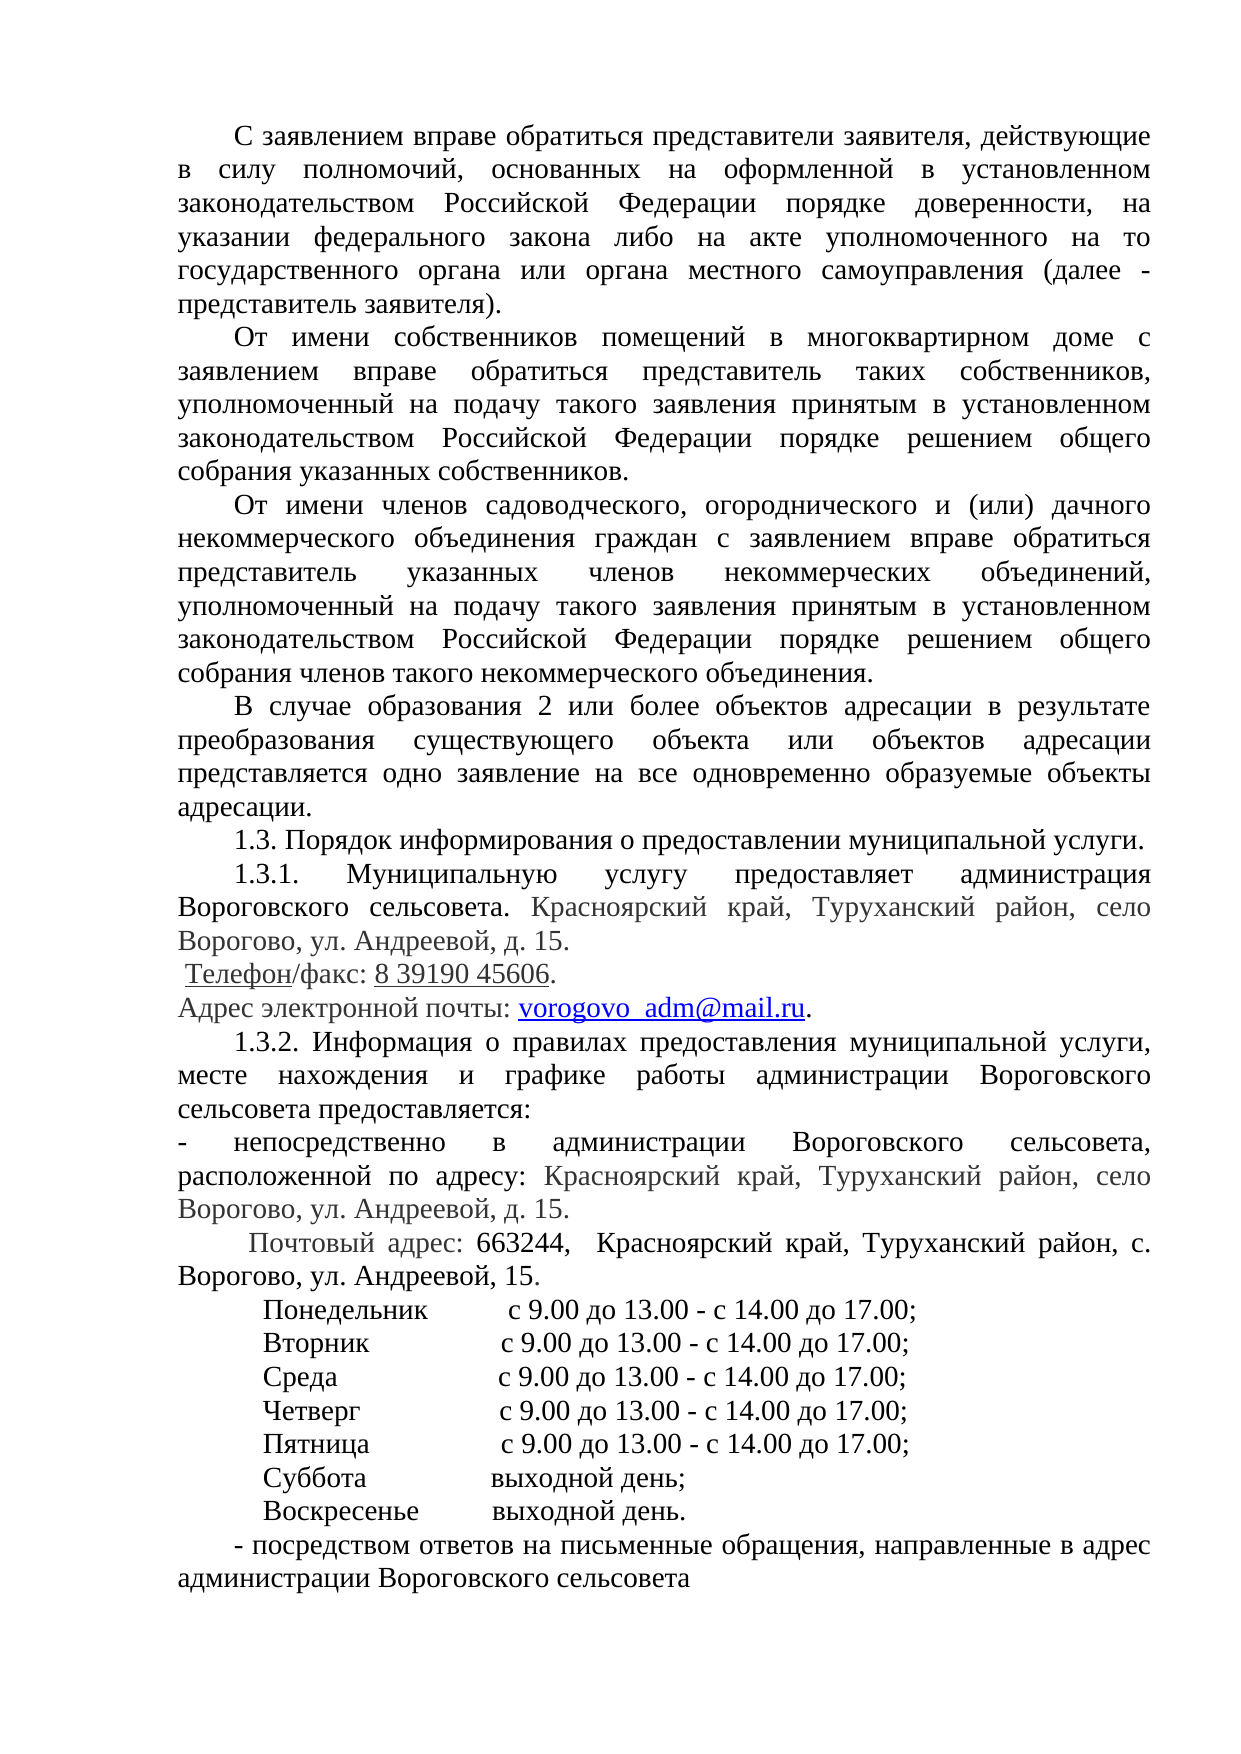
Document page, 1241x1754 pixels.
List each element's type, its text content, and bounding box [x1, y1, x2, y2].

text - непосредственно в администрации Вороговского сельсовета, расположенной по адресу: Красноярский край, Туруханский район, село Ворогово, ул. Андреевой, д. 15. [177, 1124, 1152, 1225]
text 1.3.1. Муниципальную услугу предоставляет администрация Вороговского сельсовета. Красноярский край, Туруханский район, село Ворогово, ул. Андреевой, д. 15. [177, 856, 1152, 957]
text Воскресенье выходной день. [177, 1493, 1152, 1527]
text От имени членов садоводческого, огороднического и (или) дачного некоммерческого объединения граждан с заявлением вправе обратиться представитель указанных членов некоммерческих объединений, уполномоченный на подачу такого заявления принятым в установленном законодательством Российской Федерации порядке решением общего собрания членов такого некоммерческого объединения. [177, 487, 1152, 688]
text 1.3. Порядок информирования о предоставлении муниципальной услуги. [177, 822, 1152, 856]
text Пятница с 9.00 до 13.00 - с 14.00 до 17.00; [177, 1426, 1152, 1460]
text Четверг с 9.00 до 13.00 - с 14.00 до 17.00; [177, 1393, 1152, 1426]
text Суббота выходной день; [177, 1460, 1152, 1493]
text 1.3.2. Информация о правилах предоставления муниципальной услуги, месте нахождения и графике работы администрации Вороговского сельсовета предоставляется: [177, 1024, 1152, 1124]
text В случае образования 2 или более объектов адресации в результате преобразования существующего объекта или объектов адресации представляется одно заявление на все одновременно образуемые объекты адресации. [177, 688, 1152, 822]
text Вторник с 9.00 до 13.00 - с 14.00 до 17.00; [177, 1326, 1152, 1359]
text От имени собственников помещений в многоквартирном доме с заявлением вправе обратиться представитель таких собственников, уполномоченный на подачу такого заявления принятым в установленном законодательством Российской Федерации порядке решением общего собрания указанных собственников. [177, 319, 1152, 487]
text - посредством ответов на письменные обращения, направленные в адрес администрации Вороговского сельсовета [177, 1527, 1152, 1594]
text Понедельник с 9.00 до 13.00 - с 14.00 до 17.00; [177, 1292, 1152, 1326]
text Почтовый адрес: 663244, Красноярский край, Туруханский район, с. Ворогово, ул. Андреевой, 15. [177, 1225, 1152, 1292]
text Среда с 9.00 до 13.00 - с 14.00 до 17.00; [177, 1359, 1152, 1393]
text Телефон/факс: 8 39190 45606. [177, 957, 1152, 990]
text С заявлением вправе обратиться представители заявителя, действующие в силу полномочий, основанных на оформленной в установленном законодательством Российской Федерации порядке доверенности, на указании федерального закона либо на акте уполномоченного на то государственного органа или органа местного самоуправления (далее - представитель заявителя). [177, 118, 1152, 319]
text Адрес электронной почты: vorogovo_adm@mail.ru. [177, 990, 1152, 1024]
